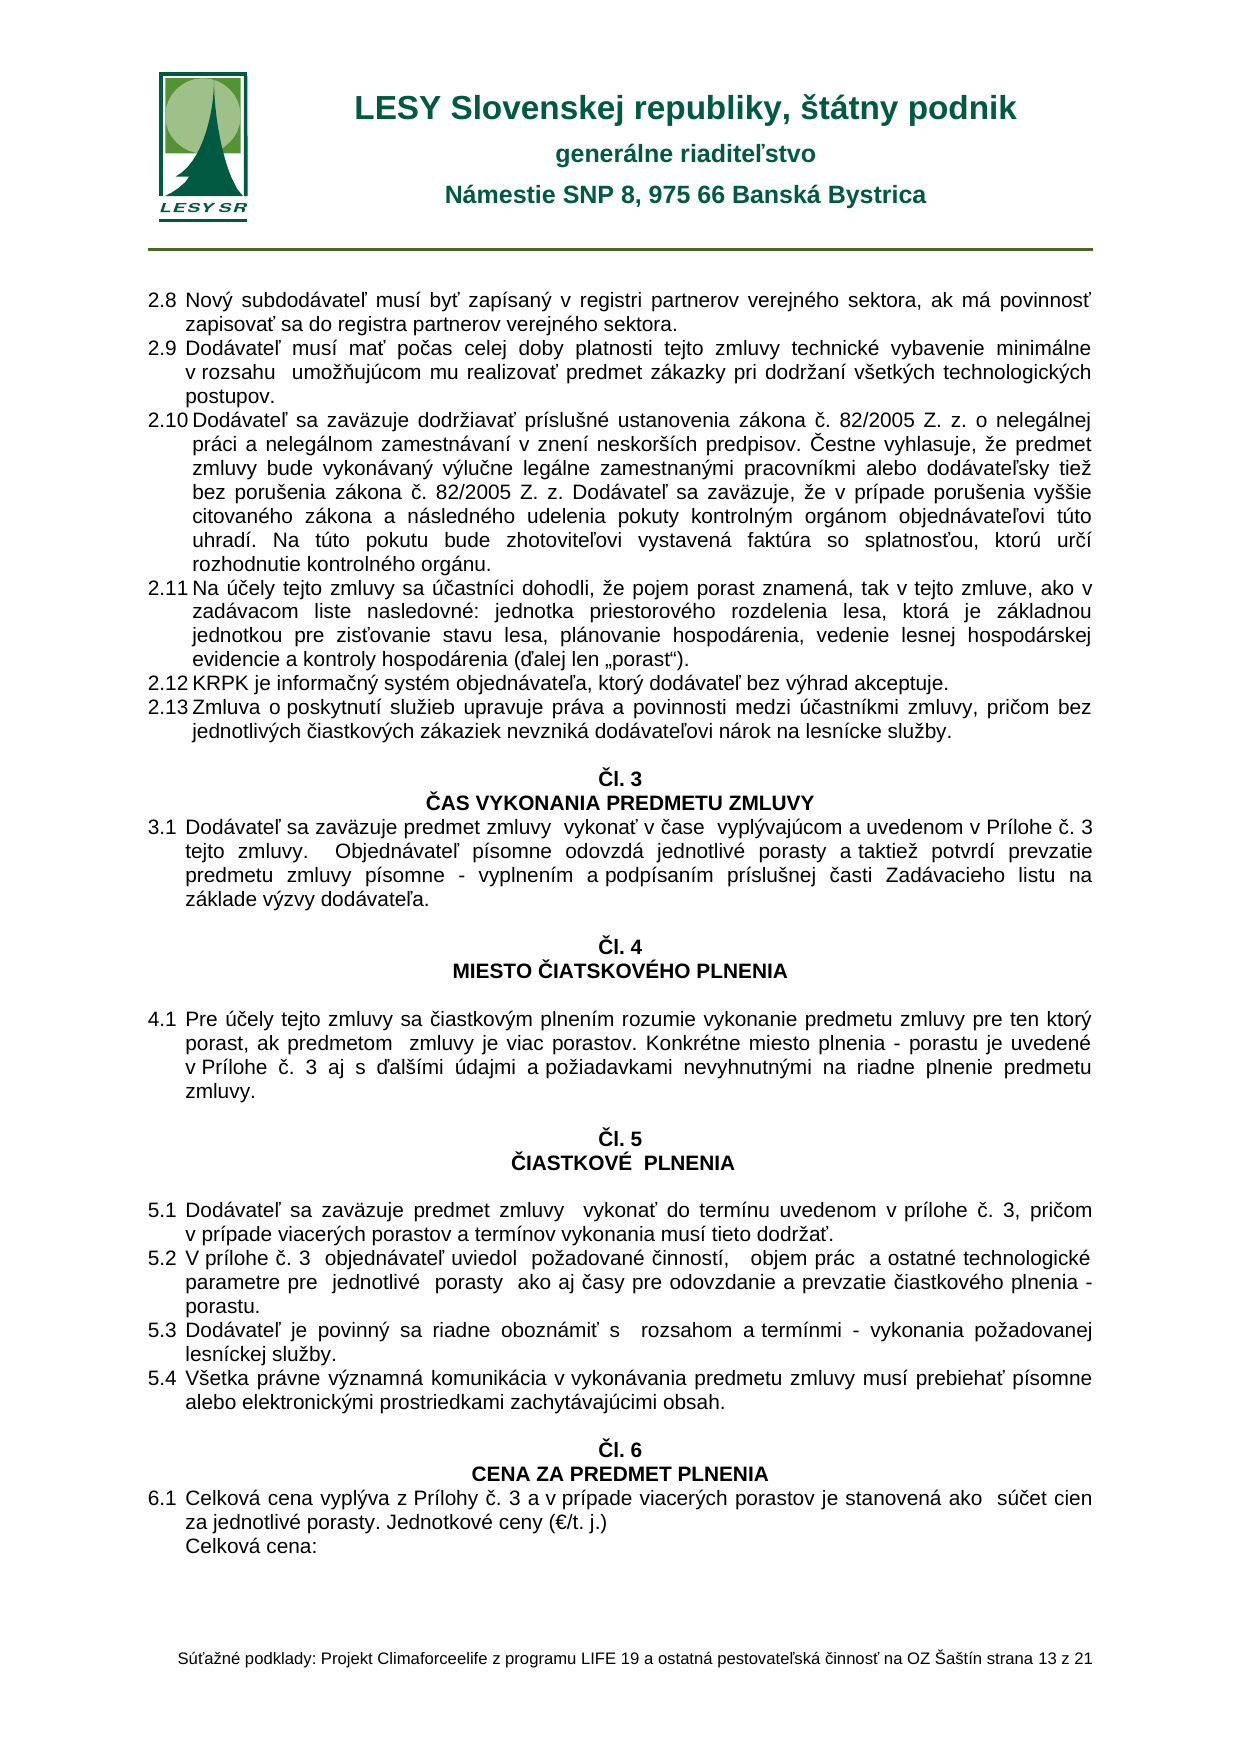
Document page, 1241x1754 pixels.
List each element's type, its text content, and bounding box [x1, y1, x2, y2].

list V prílohe č. 3 objednávateľ uviedol požadované činností, objem prác a ostatné technologické parametre pre jednotlivé porasty ako aj časy pre odovzdanie a prevzatie čiastkového plnenia - porastu. [148, 1246, 1093, 1318]
list Nový subdodávateľ musí byť zapísaný v registri partnerov verejného sektora, ak má povinnosť zapisovať sa do registra partnerov verejného sektora. [148, 288, 1093, 336]
subtitle CENA ZA PREDMET PLNENIA [148, 1462, 1093, 1486]
text Celková cena: [185, 1534, 1093, 1558]
list Dodávateľ sa zaväzuje dodržiavať príslušné ustanovenia zákona č. 82/2005 Z. z. o nelegálnej práci a nelegálnom zamestnávaní v znení neskorších predpisov. Čestne vyhlasuje, že predmet zmluvy bude vykonávaný výlučne legálne zamestnanými pracovníkmi alebo dodávateľsky tiež bez porušenia zákona č. 82/2005 Z. z. Dodávateľ sa zaväzuje, že v prípade porušenia vyššie citovaného zákona a následného udelenia pokuty kontrolným orgánom objednávateľovi túto uhradí. Na túto pokutu bude zhotoviteľovi vystavená faktúra so splatnosťou, ktorú určí rozhodnutie kontrolného orgánu. [148, 408, 1093, 575]
text MIESTO ČIATSKOVÉHO PLNENIA [148, 959, 1093, 983]
text ČAS VYKONANIA PREDMETU ZMLUVY [148, 791, 1093, 815]
subtitle Čl. 6 [148, 1438, 1093, 1462]
list Dodávateľ je povinný sa riadne oboznámiť s rozsahom a termínmi - vykonania požadovanej lesníckej služby. [148, 1318, 1093, 1366]
list Pre účely tejto zmluvy sa čiastkovým plnením rozumie vykonanie predmetu zmluvy pre ten ktorý porast, ak predmetom zmluvy je viac porastov. Konkrétne miesto plnenia - porastu je uvedené v Prílohe č. 3 aj s ďalšími údajmi a požiadavkami nevyhnutnými na riadne plnenie predmetu zmluvy. [148, 1007, 1093, 1102]
subtitle Čl. 3 [148, 767, 1093, 791]
list Zmluva o poskytnutí služieb upravuje práva a povinnosti medzi účastníkmi zmluvy, pričom bez jednotlivých čiastkových zákaziek nevzniká dodávateľovi nárok na lesnícke služby. [148, 695, 1093, 743]
list Dodávateľ sa zaväzuje predmet zmluvy vykonať v čase vyplývajúcom a uvedenom v Prílohe č. 3 tejto zmluvy. Objednávateľ písomne odovzdá jednotlivé porasty a taktiež potvrdí prevzatie predmetu zmluvy písomne - vyplnením a podpísaním príslušnej časti Zadávacieho listu na základe výzvy dodávateľa. [148, 815, 1093, 911]
text ČIASTKOVÉ PLNENIA [148, 1150, 1093, 1174]
list Dodávateľ musí mať počas celej doby platnosti tejto zmluvy technické vybavenie minimálne v rozsahu umožňujúcom mu realizovať predmet zákazky pri dodržaní všetkých technologických postupov. [148, 336, 1093, 408]
list Všetka právne významná komunikácia v vykonávania predmetu zmluvy musí prebiehať písomne alebo elektronickými prostriedkami zachytávajúcimi obsah. [148, 1366, 1093, 1414]
text Čl. 4 [148, 935, 1093, 959]
text Čl. 5 [148, 1126, 1093, 1150]
list Dodávateľ sa zaväzuje predmet zmluvy vykonať do termínu uvedenom v prílohe č. 3, pričom v prípade viacerých porastov a termínov vykonania musí tieto dodržať. [148, 1198, 1093, 1246]
list Celková cena vyplýva z Prílohy č. 3 a v prípade viacerých porastov je stanovená ako súčet cien za jednotlivé porasty. Jednotkové ceny (€/t. j.) [148, 1486, 1093, 1534]
list KRPK je informačný systém objednávateľa, ktorý dodávateľ bez výhrad akceptuje. [148, 671, 1093, 695]
list Na účely tejto zmluvy sa účastníci dohodli, že pojem porast znamená, tak v tejto zmluve, ako v zadávacom liste nasledovné: jednotka priestorového rozdelenia lesa, ktorá je základnou jednotkou pre zisťovanie stavu lesa, plánovanie hospodárenia, vedenie lesnej hospodárskej evidencie a kontroly hospodárenia (ďalej len „porast“). [148, 575, 1093, 671]
